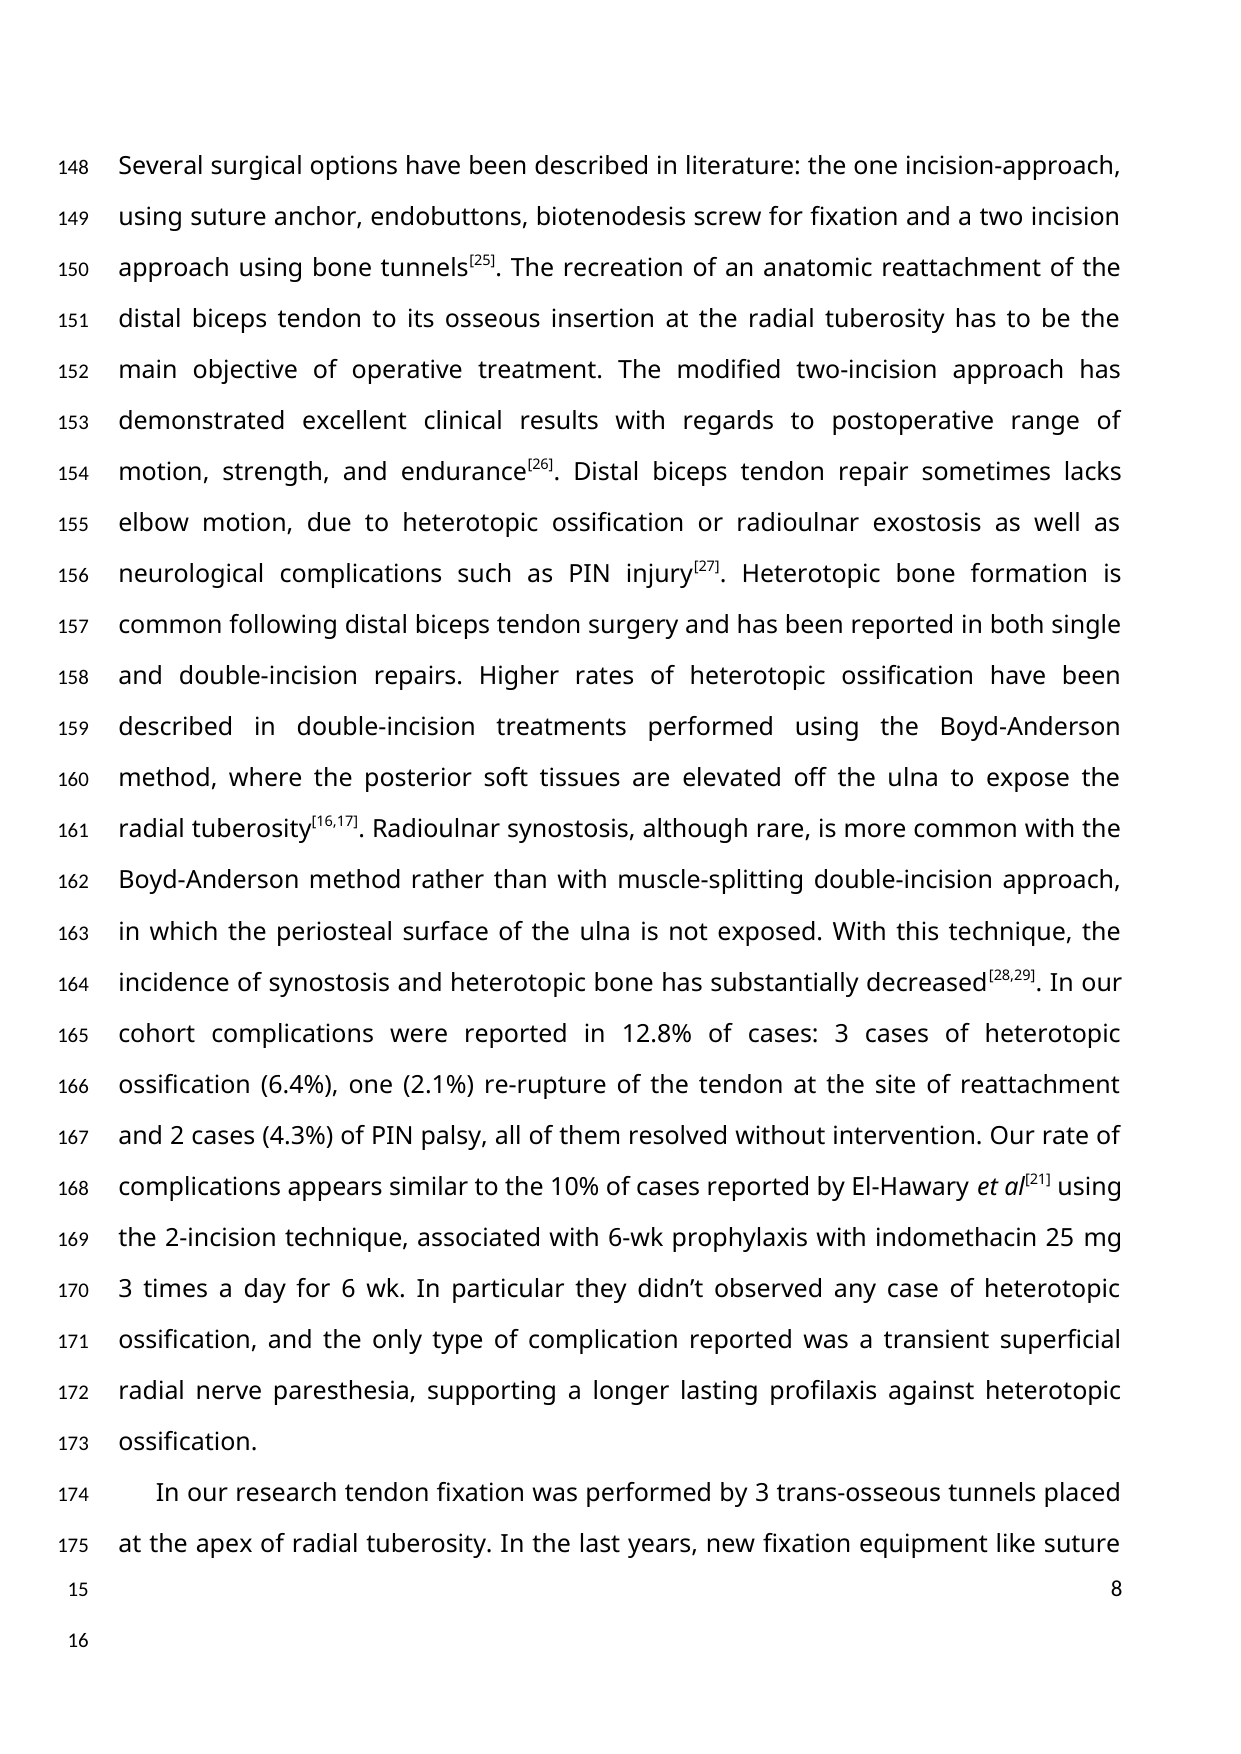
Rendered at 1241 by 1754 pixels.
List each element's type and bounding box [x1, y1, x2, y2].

text [118, 1475, 1122, 1560]
text [118, 148, 1122, 1458]
